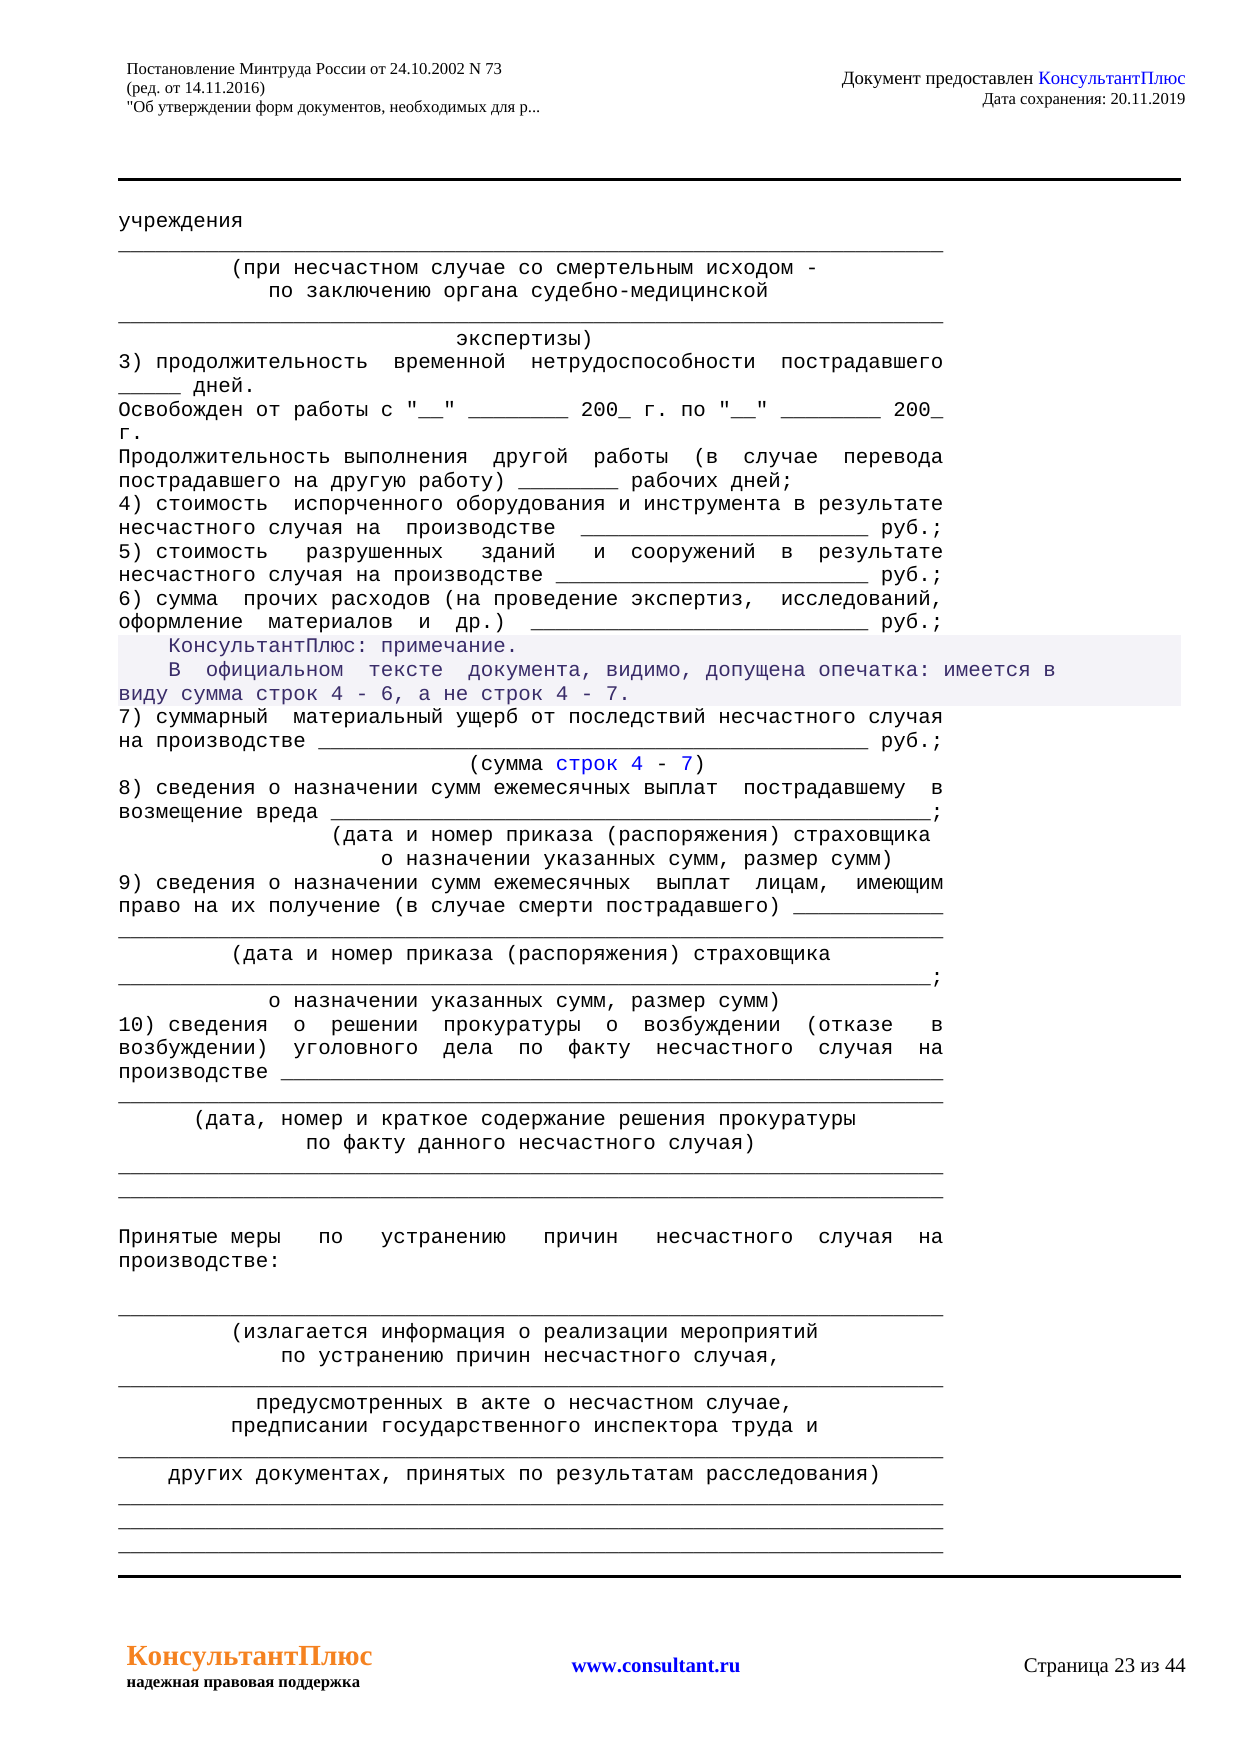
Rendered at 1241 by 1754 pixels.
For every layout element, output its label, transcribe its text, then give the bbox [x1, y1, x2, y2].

text право на их получение (в случае смерти пострадавшего) ____________ [118, 895, 1181, 919]
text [118, 1534, 1181, 1557]
text экспертизы) [118, 328, 1181, 351]
text возбуждении) уголовного дела по факту несчастного случая на [118, 1037, 1181, 1061]
text Продолжительность выполнения другой работы (в случае перевода [118, 446, 1181, 470]
text о назначении указанных сумм, размер сумм) [118, 848, 1181, 872]
text на производстве ____________________________________________ руб.; [118, 730, 1181, 753]
text __________________________________________________________________ [118, 1084, 1181, 1108]
text __________________________________________________________________ [118, 1179, 1181, 1203]
text несчастного случая на производстве _______________________ руб.; [118, 517, 1181, 541]
text __________________________________________________________________ [118, 1297, 1181, 1321]
text по устранению причин несчастного случая, [118, 1344, 1181, 1368]
text 8) сведения о назначении сумм ежемесячных выплат пострадавшему в [118, 777, 1181, 801]
text (при несчастном случае со смертельным исходом - [118, 257, 1181, 281]
text (дата и номер приказа (распоряжения) страховщика [118, 943, 1181, 966]
text несчастного случая на производстве _________________________ руб.; [118, 564, 1181, 588]
text 9) сведения о назначении сумм ежемесячных выплат лицам, имеющим [118, 872, 1181, 895]
text (дата и номер приказа (распоряжения) страховщика [118, 824, 1181, 848]
text (сумма строк 4 - 7) [118, 753, 1181, 777]
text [118, 1510, 1181, 1534]
text __________________________________________________________________ [118, 919, 1181, 943]
text виду сумма строк 4 - 6, а не строк 4 - 7. [118, 682, 1181, 706]
text _________________________________________________________________; [118, 966, 1181, 990]
text Принятые меры по устранению причин несчастного случая на [118, 1226, 1181, 1250]
text по факту данного несчастного случая) [118, 1132, 1181, 1155]
text (излагается информация о реализации мероприятий [118, 1321, 1181, 1344]
text 5) стоимость разрушенных зданий и сооружений в результате [118, 541, 1181, 564]
text 6) сумма прочих расходов (на проведение экспертиз, исследований, [118, 588, 1181, 612]
text Освобожден от работы с "__" ________ 200_ г. по "__" ________ 200_ [118, 399, 1181, 422]
text __________________________________________________________________ [118, 304, 1181, 328]
text производстве: [118, 1250, 1181, 1274]
text пострадавшего на другую работу) ________ рабочих дней; [118, 470, 1181, 493]
text КонсультантПлюс: примечание. [118, 635, 1181, 659]
text предусмотренных в акте о несчастном случае, [118, 1392, 1181, 1416]
text __________________________________________________________________ [118, 1155, 1181, 1179]
text предписании государственного инспектора труда и [118, 1416, 1181, 1439]
text возмещение вреда ________________________________________________; [118, 801, 1181, 824]
text 10) сведения о решении прокуратуры о возбуждении (отказе в [118, 1013, 1181, 1037]
text __________________________________________________________________ [118, 233, 1181, 257]
text по заключению органа судебно-медицинской [118, 281, 1181, 304]
text 3) продолжительность временной нетрудоспособности пострадавшего [118, 351, 1181, 375]
text о назначении указанных сумм, размер сумм) [118, 990, 1181, 1013]
text учреждения [118, 209, 1181, 233]
text оформление материалов и др.) ___________________________ руб.; [118, 612, 1181, 635]
text других документах, принятых по результатам расследования) [118, 1463, 1181, 1486]
text 7) суммарный материальный ущерб от последствий несчастного случая [118, 706, 1181, 730]
text 4) стоимость испорченного оборудования и инструмента в результате [118, 493, 1181, 517]
text __________________________________________________________________ [118, 1368, 1181, 1392]
text г. [118, 422, 1181, 446]
text __________________________________________________________________ [118, 1439, 1181, 1463]
text _____ дней. [118, 375, 1181, 399]
text производстве _____________________________________________________ [118, 1061, 1181, 1084]
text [118, 1486, 1181, 1510]
text В официальном тексте документа, видимо, допущена опечатка: имеется в [118, 659, 1181, 682]
text (дата, номер и краткое содержание решения прокуратуры [118, 1108, 1181, 1132]
